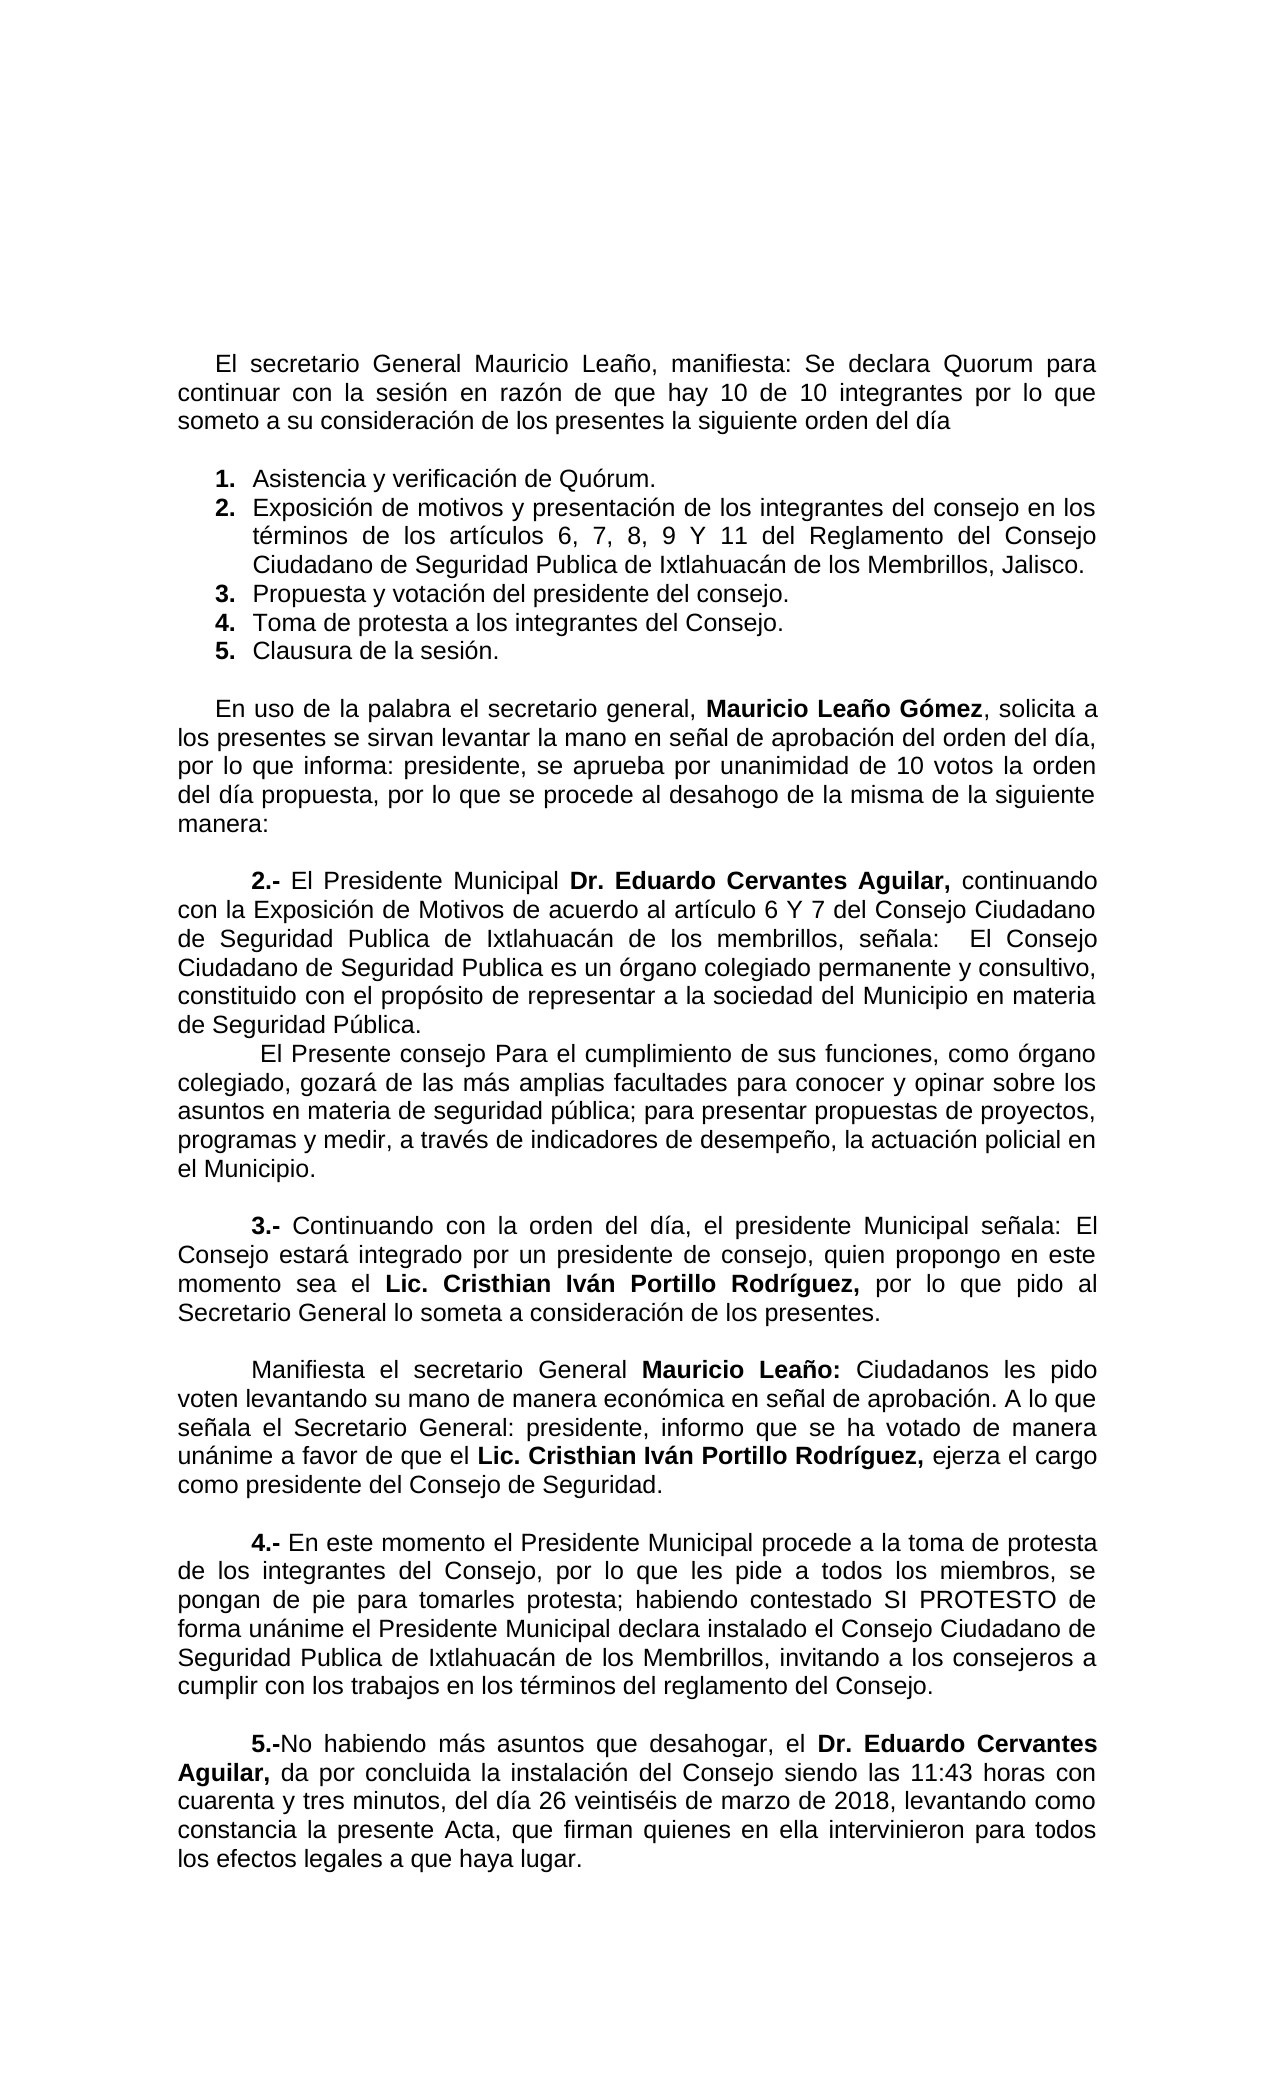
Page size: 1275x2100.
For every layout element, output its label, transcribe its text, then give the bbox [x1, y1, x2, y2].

text 4.- En este momento el Presidente Municipal procede a la toma de protesta de los integrantes del Consejo, por lo que les pide a todos los miembros, se pongan de pie para tomarles protesta; habiendo contestado SI PROTESTO de forma unánime el Presidente Municipal declara instalado el Consejo Ciudadano de Seguridad Publica de Ixtlahuacán de los Membrillos, invitando a los consejeros a cumplir con los trabajos en los términos del reglamento del Consejo. [177, 1528, 1098, 1700]
text Manifiesta el secretario General Mauricio Leaño: Ciudadanos les pido voten levantando su mano de manera económica en señal de aprobación. A lo que señala el Secretario General: presidente, informo que se ha votado de manera unánime a favor de que el Lic. Cristhian Iván Portillo Rodríguez, ejerza el cargo como presidente del Consejo de Seguridad. [177, 1355, 1098, 1499]
text 2.- El Presidente Municipal Dr. Eduardo Cervantes Aguilar, continuando con la Exposición de Motivos de acuerdo al artículo 6 Y 7 del Consejo Ciudadano de Seguridad Publica de Ixtlahuacán de los membrillos, señala: El Consejo Ciudadano de Seguridad Publica es un órgano colegiado permanente y consultivo, constituido con el propósito de representar a la sociedad del Municipio en materia de Seguridad Pública. [177, 866, 1098, 1039]
list Exposición de motivos y presentación de los integrantes del consejo en los términos de los artículos 6, 7, 8, 9 Y 11 del Reglamento del Consejo Ciudadano de Seguridad Publica de Ixtlahuacán de los Membrillos, Jalisco. [215, 493, 1098, 579]
list Toma de protesta a los integrantes del Consejo. [215, 608, 1098, 636]
list Asistencia y verificación de Quórum. [215, 464, 1098, 493]
list Clausura de la sesión. [215, 636, 1098, 665]
list Propuesta y votación del presidente del consejo. [215, 579, 1098, 608]
text 3.- Continuando con la orden del día, el presidente Municipal señala: El Consejo estará integrado por un presidente de consejo, quien propongo en este momento sea el Lic. Cristhian Iván Portillo Rodríguez, por lo que pido al Secretario General lo someta a consideración de los presentes. [177, 1211, 1098, 1326]
text En uso de la palabra el secretario general, Mauricio Leaño Gómez, solicita a los presentes se sirvan levantar la mano en señal de aprobación del orden del día, por lo que informa: presidente, se aprueba por unanimidad de 10 votos la orden del día propuesta, por lo que se procede al desahogo de la misma de la siguiente manera: [177, 694, 1098, 838]
text El secretario General Mauricio Leaño, manifiesta: Se declara Quorum para continuar con la sesión en razón de que hay 10 de 10 integrantes por lo que someto a su consideración de los presentes la siguiente orden del día [177, 349, 1098, 435]
text El Presente consejo Para el cumplimiento de sus funciones, como órgano colegiado, gozará de las más amplias facultades para conocer y opinar sobre los asuntos en materia de seguridad pública; para presentar propuestas de proyectos, programas y medir, a través de indicadores de desempeño, la actuación policial en el Municipio. [177, 1039, 1098, 1183]
text 5.-No habiendo más asuntos que desahogar, el Dr. Eduardo Cervantes Aguilar, da por concluida la instalación del Consejo siendo las 11:43 horas con cuarenta y tres minutos, del día 26 veintiséis de marzo de 2018, levantando como constancia la presente Acta, que firman quienes en ella intervinieron para todos los efectos legales a que haya lugar. [177, 1729, 1098, 1873]
